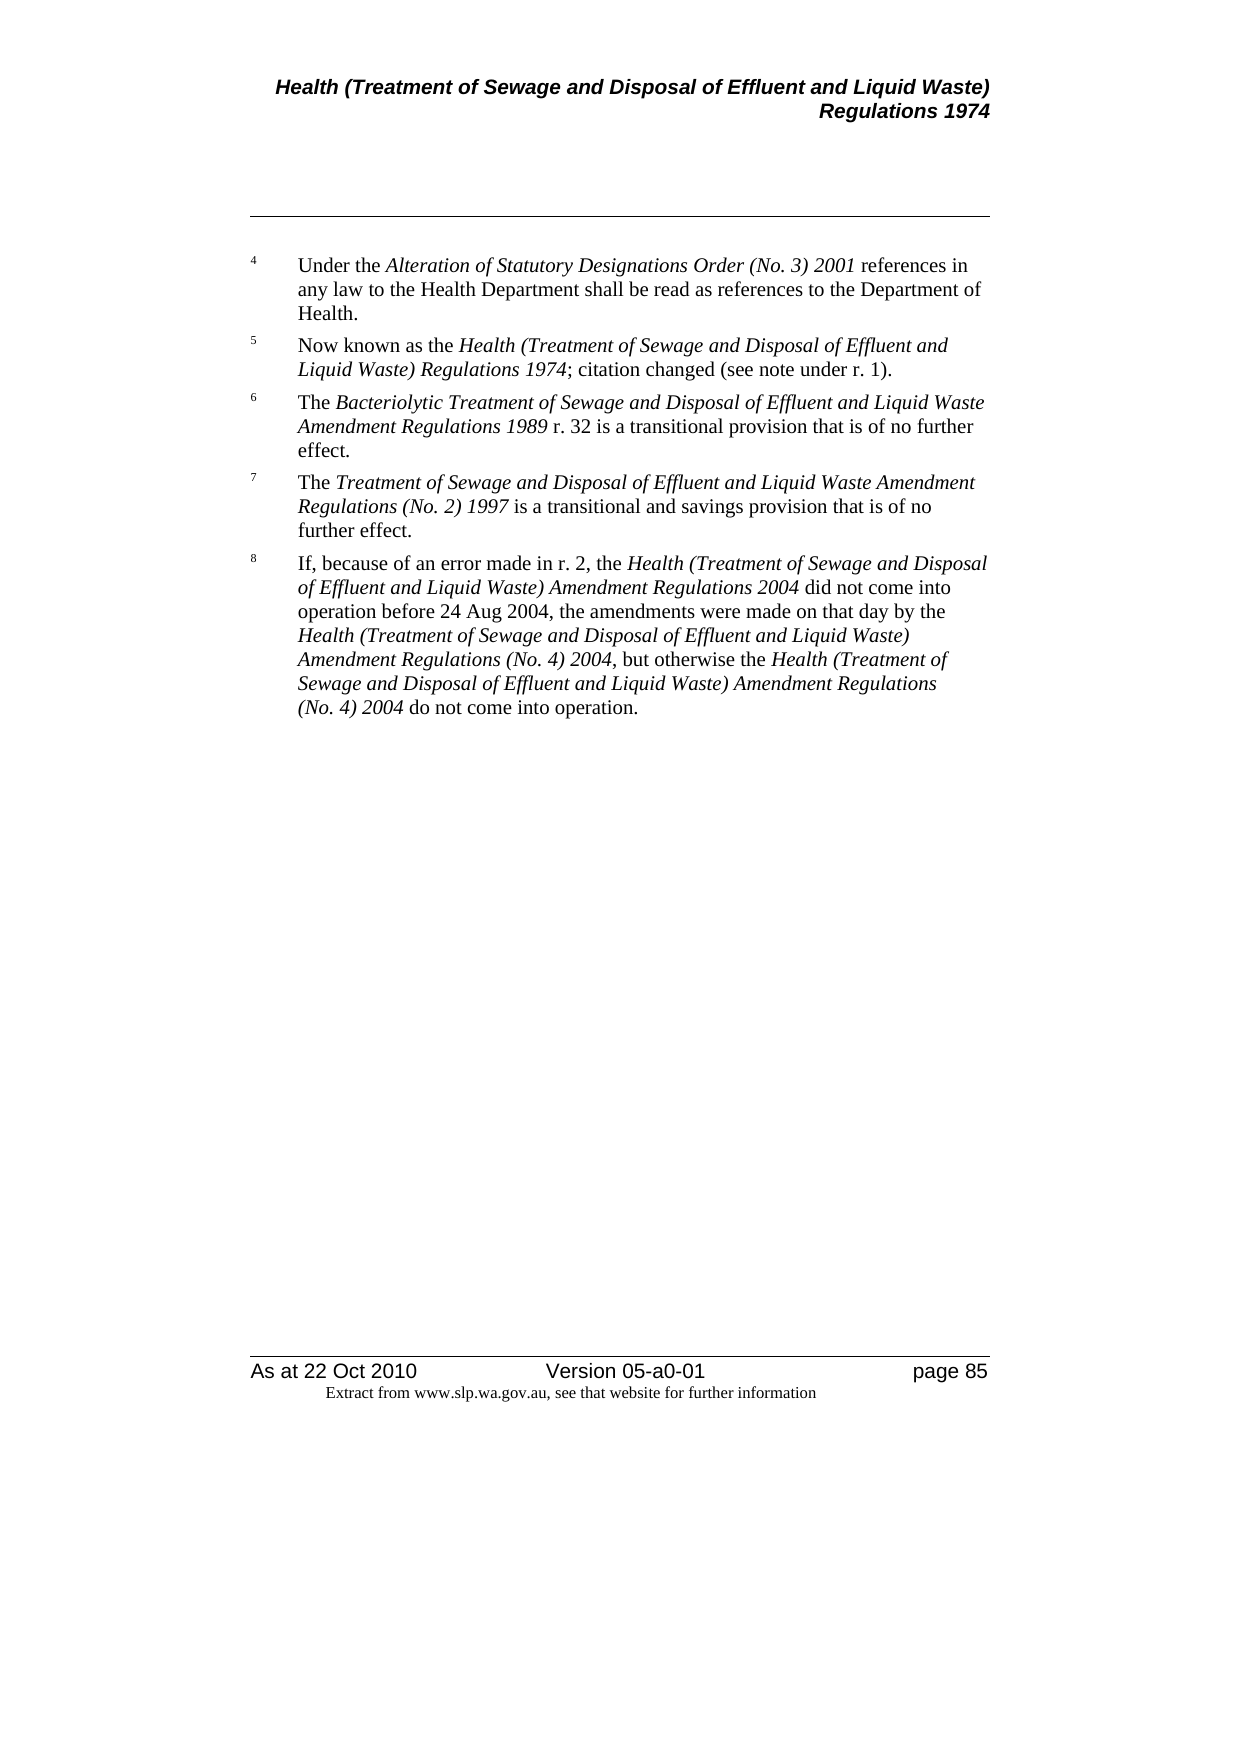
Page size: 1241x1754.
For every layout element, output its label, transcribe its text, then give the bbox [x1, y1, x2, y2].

text 4 Under the Alteration of Statutory Designations Order (No. 3) 2001 references in any law to the Health Department shall be read as references to the Department of Health. [250, 253, 990, 325]
text 6 The Bacteriolytic Treatment of Sewage and Disposal of Effluent and Liquid Waste Amendment Regulations 1989 r. 32 is a transitional provision that is of no further effect. [250, 390, 990, 462]
text 5 Now known as the Health (Treatment of Sewage and Disposal of Effluent and Liquid Waste) Regulations 1974; citation changed (see note under r. 1). [250, 333, 990, 381]
text 8 If, because of an error made in r. 2, the Health (Treatment of Sewage and Disposal of Effluent and Liquid Waste) Amendment Regulations 2004 did not come into operation before 24 Aug 2004, the amendments were made on that day by the Health (Treatment of Sewage and Disposal of Effluent and Liquid Waste) Amendment Regulations (No. 4) 2004, but otherwise the Health (Treatment of Sewage and Disposal of Effluent and Liquid Waste) Amendment Regulations (No. 4) 2004 do not come into operation. [250, 551, 990, 719]
text 7 The Treatment of Sewage and Disposal of Effluent and Liquid Waste Amendment Regulations (No. 2) 1997 is a transitional and savings provision that is of no further effect. [250, 470, 990, 542]
